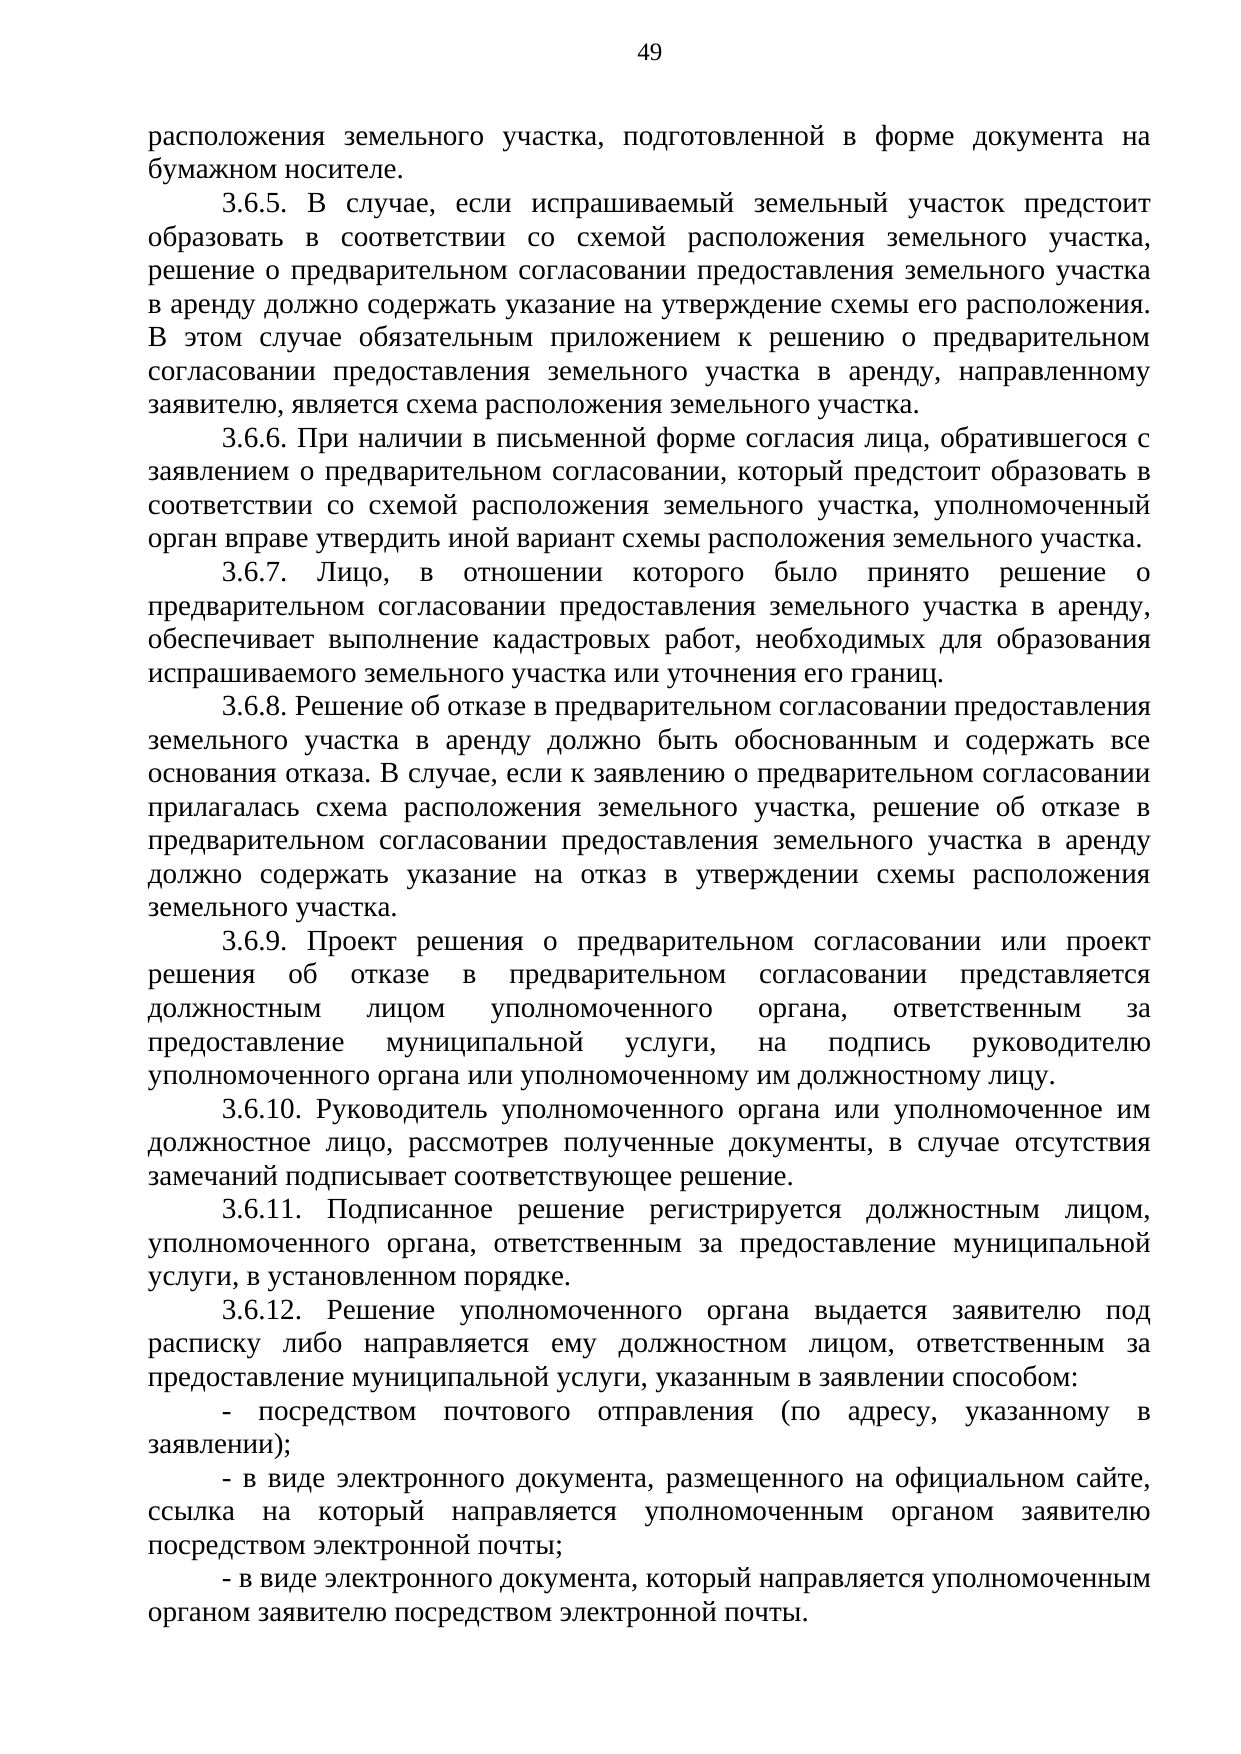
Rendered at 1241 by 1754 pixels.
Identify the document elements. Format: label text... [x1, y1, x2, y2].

text 3.6.10. Руководитель уполномоченного органа или уполномоченное им должностное лицо, рассмотрев полученные документы, в случае отсутствия замечаний подписывает соответствующее решение. [148, 1091, 1152, 1191]
text 3.6.6. При наличии в письменной форме согласия лица, обратившегося с заявлением о предварительном согласовании, который предстоит образовать в соответствии со схемой расположения земельного участка, уполномоченный орган вправе утвердить иной вариант схемы расположения земельного участка. [148, 420, 1152, 554]
text - в виде электронного документа, размещенного на официальном сайте, ссылка на который направляется уполномоченным органом заявителю посредством электронной почты; [148, 1460, 1152, 1560]
text 3.6.8. Решение об отказе в предварительном согласовании предоставления земельного участка в аренду должно быть обоснованным и содержать все основания отказа. В случае, если к заявлению о предварительном согласовании прилагалась схема расположения земельного участка, решение об отказе в предварительном согласовании предоставления земельного участка в аренду должно содержать указание на отказ в утверждении схемы расположения земельного участка. [148, 688, 1152, 923]
text 3.6.12. Решение уполномоченного органа выдается заявителю под расписку либо направляется ему должностном лицом, ответственным за предоставление муниципальной услуги, указанным в заявлении способом: [148, 1292, 1152, 1393]
text 3.6.11. Подписанное решение регистрируется должностным лицом, уполномоченного органа, ответственным за предоставление муниципальной услуги, в установленном порядке. [148, 1191, 1152, 1292]
text 3.6.5. В случае, если испрашиваемый земельный участок предстоит образовать в соответствии со схемой расположения земельного участка, решение о предварительном согласовании предоставления земельного участка в аренду должно содержать указание на утверждение схемы его расположения. В этом случае обязательным приложением к решению о предварительном согласовании предоставления земельного участка в аренду, направленному заявителю, является схема расположения земельного участка. [148, 185, 1152, 420]
text - в виде электронного документа, который направляется уполномоченным органом заявителю посредством электронной почты. [148, 1560, 1152, 1627]
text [148, 118, 1152, 185]
text 3.6.7. Лицо, в отношении которого было принято решение о предварительном согласовании предоставления земельного участка в аренду, обеспечивает выполнение кадастровых работ, необходимых для образования испрашиваемого земельного участка или уточнения его границ. [148, 554, 1152, 688]
text - посредством почтового отправления (по адресу, указанному в заявлении); [148, 1393, 1152, 1460]
text 3.6.9. Проект решения о предварительном согласовании или проект решения об отказе в предварительном согласовании представляется должностным лицом уполномоченного органа, ответственным за предоставление муниципальной услуги, на подпись руководителю уполномоченного органа или уполномоченному им должностному лицу. [148, 923, 1152, 1091]
